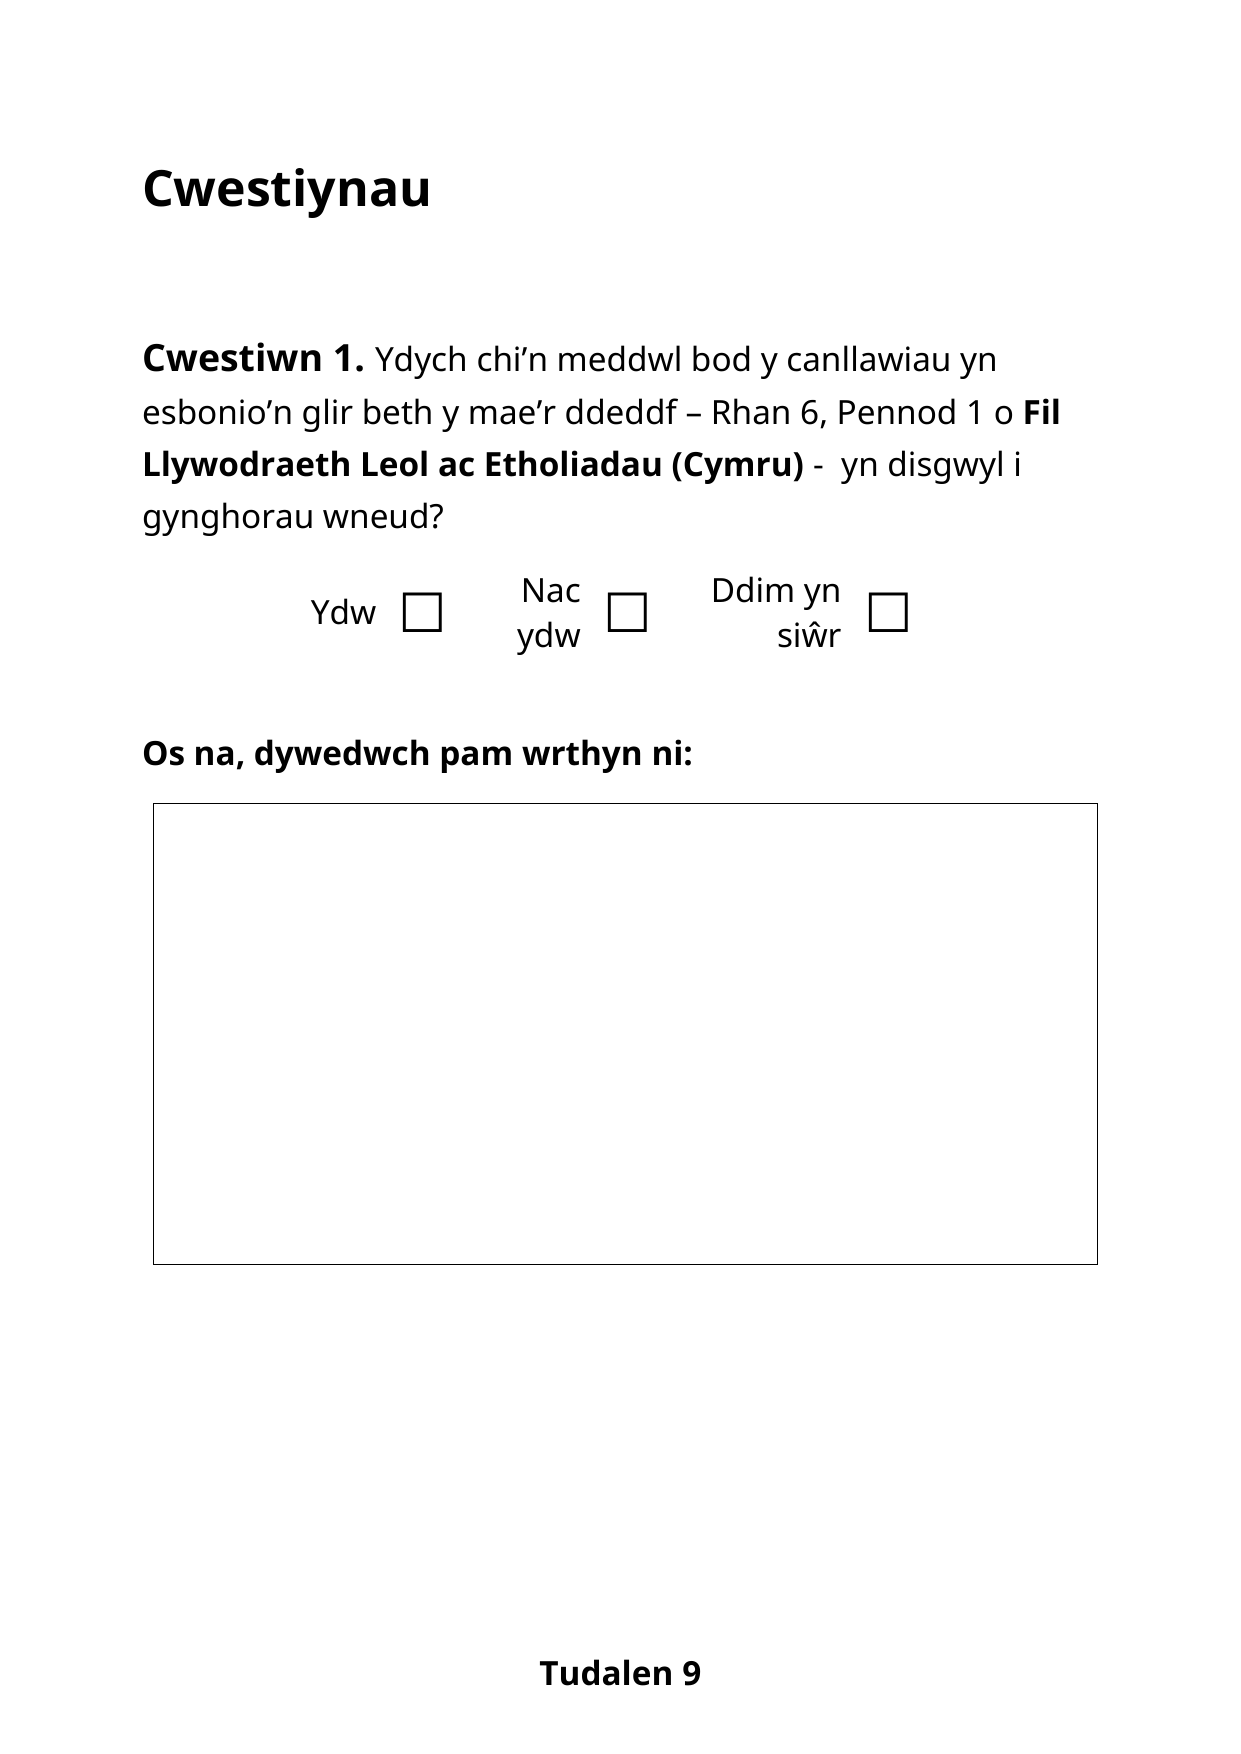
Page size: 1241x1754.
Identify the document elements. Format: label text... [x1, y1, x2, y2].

text Cwestiwn 1. Ydych chi’n meddwl bod y canllawiau yn esbonio’n glir beth y mae’r ddeddf – Rhan 6, Pennod 1 o Fil Llywodraeth Leol ac Etholiadau (Cymru) - yn disgwyl i gynghorau wneud? [142, 331, 1098, 539]
table_header Ddim yn siŵr [685, 566, 853, 657]
table_header Nac ydw [494, 566, 592, 657]
table_header Ydw [295, 566, 387, 657]
text Cwestiynau [142, 153, 1098, 221]
text Os na, dywedwch pam wrthyn ni: [142, 730, 1098, 776]
table_header [154, 804, 1097, 1264]
